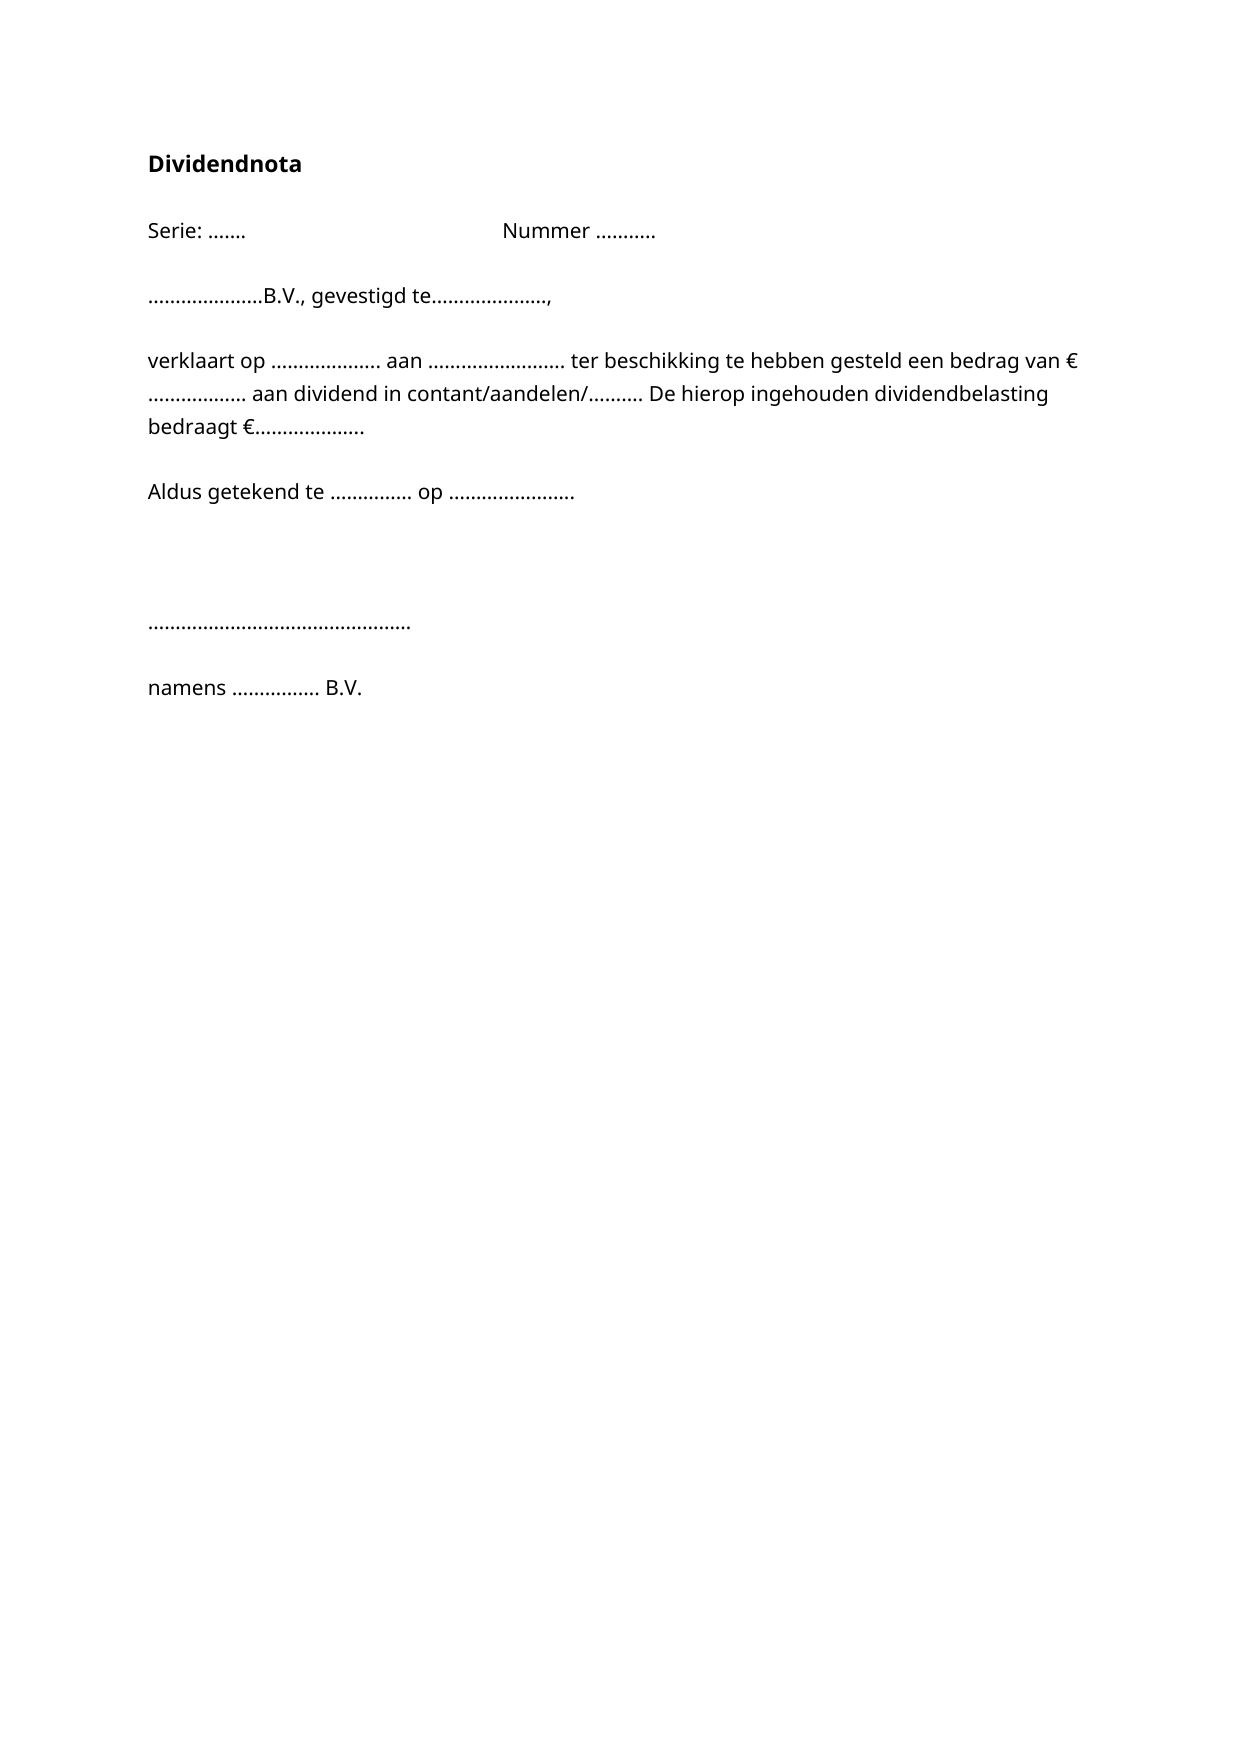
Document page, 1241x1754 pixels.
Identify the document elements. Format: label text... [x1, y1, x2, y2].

text …………………B.V., gevestigd te…………………, [148, 281, 1093, 310]
text Serie: ……. Nummer ……….. [148, 216, 1093, 244]
text Dividendnota [148, 148, 1093, 179]
text ………………………………………… [148, 607, 1093, 636]
text namens ……………. B.V. [148, 673, 1093, 701]
text Aldus getekend te …………… op ………………….. [148, 477, 1093, 505]
text verklaart op ……………….. aan ……………………. ter beschikking te hebben gesteld een bedrag van €……………… aan dividend in contant/aandelen/………. De hierop ingehouden dividendbelasting bedraagt €……………….. [148, 347, 1093, 440]
